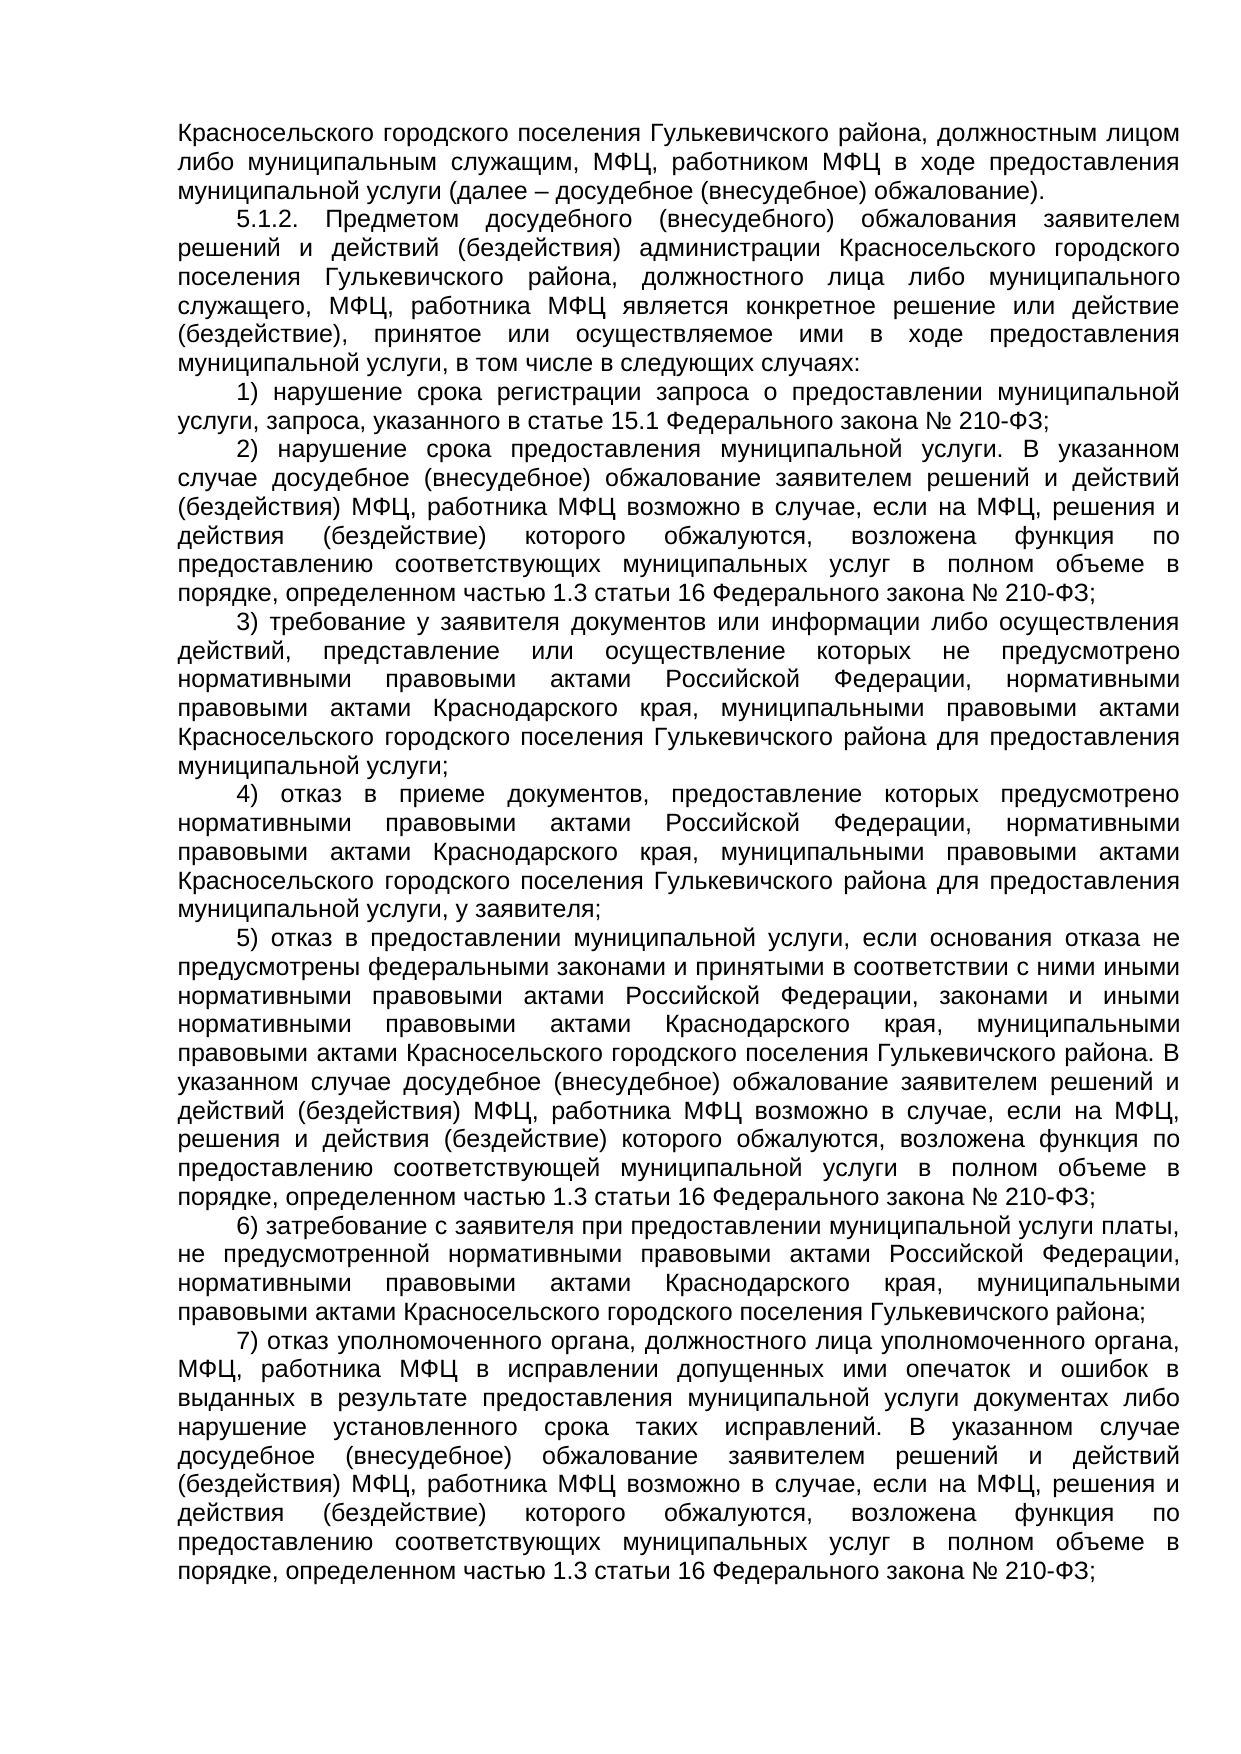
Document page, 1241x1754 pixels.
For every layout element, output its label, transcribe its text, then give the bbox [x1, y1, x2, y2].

text 5) отказ в предоставлении муниципальной услуги, если основания отказа не предусмотрены федеральными законами и принятыми в соответствии с ними иными нормативными правовыми актами Российской Федерации, законами и иными нормативными правовыми актами Краснодарского края, муниципальными правовыми актами Красносельского городского поселения Гулькевичского района. В указанном случае досудебное (внесудебное) обжалование заявителем решений и действий (бездействия) МФЦ, работника МФЦ возможно в случае, если на МФЦ, решения и действия (бездействие) которого обжалуются, возложена функция по предоставлению соответствующей муниципальной услуги в полном объеме в порядке, определенном частью 1.3 статьи 16 Федерального закона № 210-ФЗ; [177, 923, 1181, 1211]
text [177, 118, 1181, 204]
text 3) требование у заявителя документов или информации либо осуществления действий, представление или осуществление которых не предусмотрено нормативными правовыми актами Российской Федерации, нормативными правовыми актами Краснодарского края, муниципальными правовыми актами Красносельского городского поселения Гулькевичского района для предоставления муниципальной услуги; [177, 607, 1181, 779]
text 4) отказ в приеме документов, предоставление которых предусмотрено нормативными правовыми актами Российской Федерации, нормативными правовыми актами Краснодарского края, муниципальными правовыми актами Красносельского городского поселения Гулькевичского района для предоставления муниципальной услуги, у заявителя; [177, 779, 1181, 923]
text 6) затребование с заявителя при предоставлении муниципальной услуги платы, не предусмотренной нормативными правовыми актами Российской Федерации, нормативными правовыми актами Краснодарского края, муниципальными правовыми актами Красносельского городского поселения Гулькевичского района; [177, 1211, 1181, 1326]
text 7) отказ уполномоченного органа, должностного лица уполномоченного органа, МФЦ, работника МФЦ в исправлении допущенных ими опечаток и ошибок в выданных в результате предоставления муниципальной услуги документах либо нарушение установленного срока таких исправлений. В указанном случае досудебное (внесудебное) обжалование заявителем решений и действий (бездействия) МФЦ, работника МФЦ возможно в случае, если на МФЦ, решения и действия (бездействие) которого обжалуются, возложена функция по предоставлению соответствующих муниципальных услуг в полном объеме в порядке, определенном частью 1.3 статьи 16 Федерального закона № 210-ФЗ; [177, 1326, 1181, 1584]
text 1) нарушение срока регистрации запроса о предоставлении муниципальной услуги, запроса, указанного в статье 15.1 Федерального закона № 210-ФЗ; [177, 377, 1181, 434]
text 5.1.2. Предметом досудебного (внесудебного) обжалования заявителем решений и действий (бездействия) администрации Красносельского городского поселения Гулькевичского района, должностного лица либо муниципального служащего, МФЦ, работника МФЦ является конкретное решение или действие (бездействие), принятое или осуществляемое ими в ходе предоставления муниципальной услуги, в том числе в следующих случаях: [177, 204, 1181, 377]
text 2) нарушение срока предоставления муниципальной услуги. В указанном случае досудебное (внесудебное) обжалование заявителем решений и действий (бездействия) МФЦ, работника МФЦ возможно в случае, если на МФЦ, решения и действия (бездействие) которого обжалуются, возложена функция по предоставлению соответствующих муниципальных услуг в полном объеме в порядке, определенном частью 1.3 статьи 16 Федерального закона № 210-ФЗ; [177, 434, 1181, 607]
